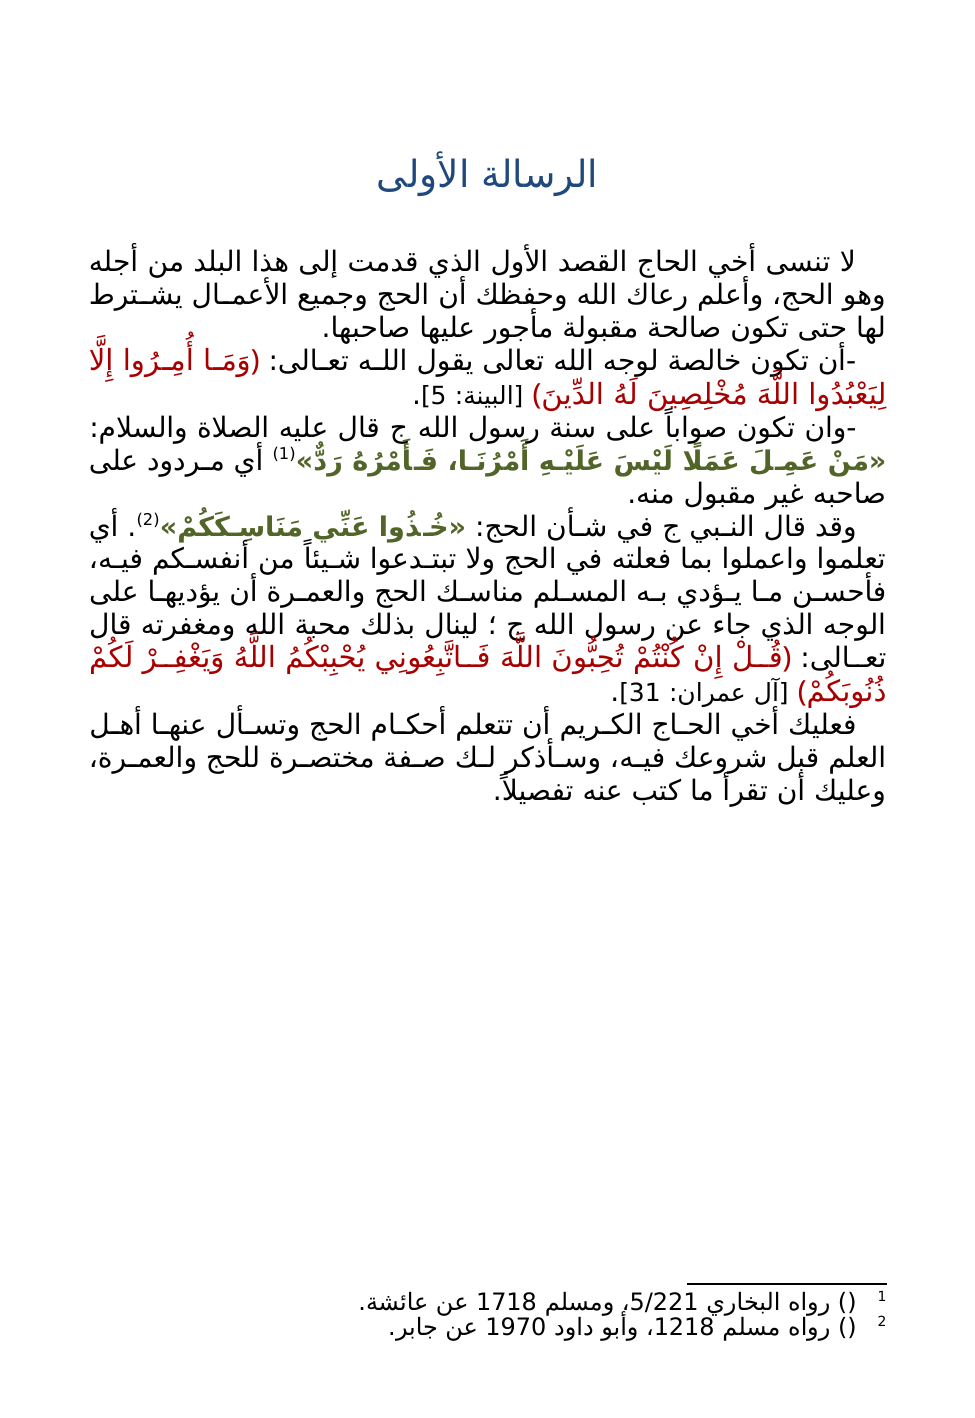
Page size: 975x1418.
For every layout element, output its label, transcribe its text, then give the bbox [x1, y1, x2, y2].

text الرسالة الأولى [89, 156, 886, 196]
text فعليك أخي الحاج الكريم أن تتعلم أحكام الحج وتسأل عنها أهل العلم قبل شروعك فيه، وسأذكر لك صفة مختصرة للحج والعمرة، وعليك أن تقرأ ما كتب عنه تفصيلاً. [89, 708, 886, 807]
text -وان تكون صواباً على سنة رسول الله ج قال عليه الصلاة والسلام: «مَنْ عَمِلَ عَمَلًا لَيْسَ عَلَيْهِ أَمْرُنَا، فَأَمْرُهُ رَدٌّ»() أي مردود على صاحبه غير مقبول منه. [89, 412, 886, 510]
text لا تنسى أخي الحاج القصد الأول الذي قدمت إلى هذا البلد من أجله وهو الحج، وأعلم رعاك الله وحفظك أن الحج وجميع الأعمال يشترط لها حتى تكون صالحة مقبولة مأجور عليها صاحبها. [89, 246, 886, 344]
text وقد قال النبي ج في شأن الحج: «خُذُوا عَنِّي مَنَاسِكَكُمْ»(). أي تعلموا واعملوا بما فعلته في الحج ولا تبتدعوا شيئاً من أنفسكم فيه، فأحسن ما يؤدي به المسلم مناسك الحج والعمرة أن يؤديها على الوجه الذي جاء عن رسول الله ج ؛ لينال بذلك محبة الله ومغفرته قال تعالى: ﴿قُلْ إِنْ كُنْتُمْ تُحِبُّونَ اللَّهَ فَاتَّبِعُونِي يُحْبِبْكُمُ اللَّهُ وَيَغْفِرْ لَكُمْ ذُنُوبَكُمْ﴾ [آل عمران: 31]. [89, 510, 886, 708]
text -أن تكون خالصة لوجه الله تعالى يقول الله تعالى: ﴿وَمَا أُمِرُوا إِلَّا لِيَعْبُدُوا اللَّهَ مُخْلِصِينَ لَهُ الدِّينَ﴾ [البينة: 5]. [89, 344, 886, 412]
